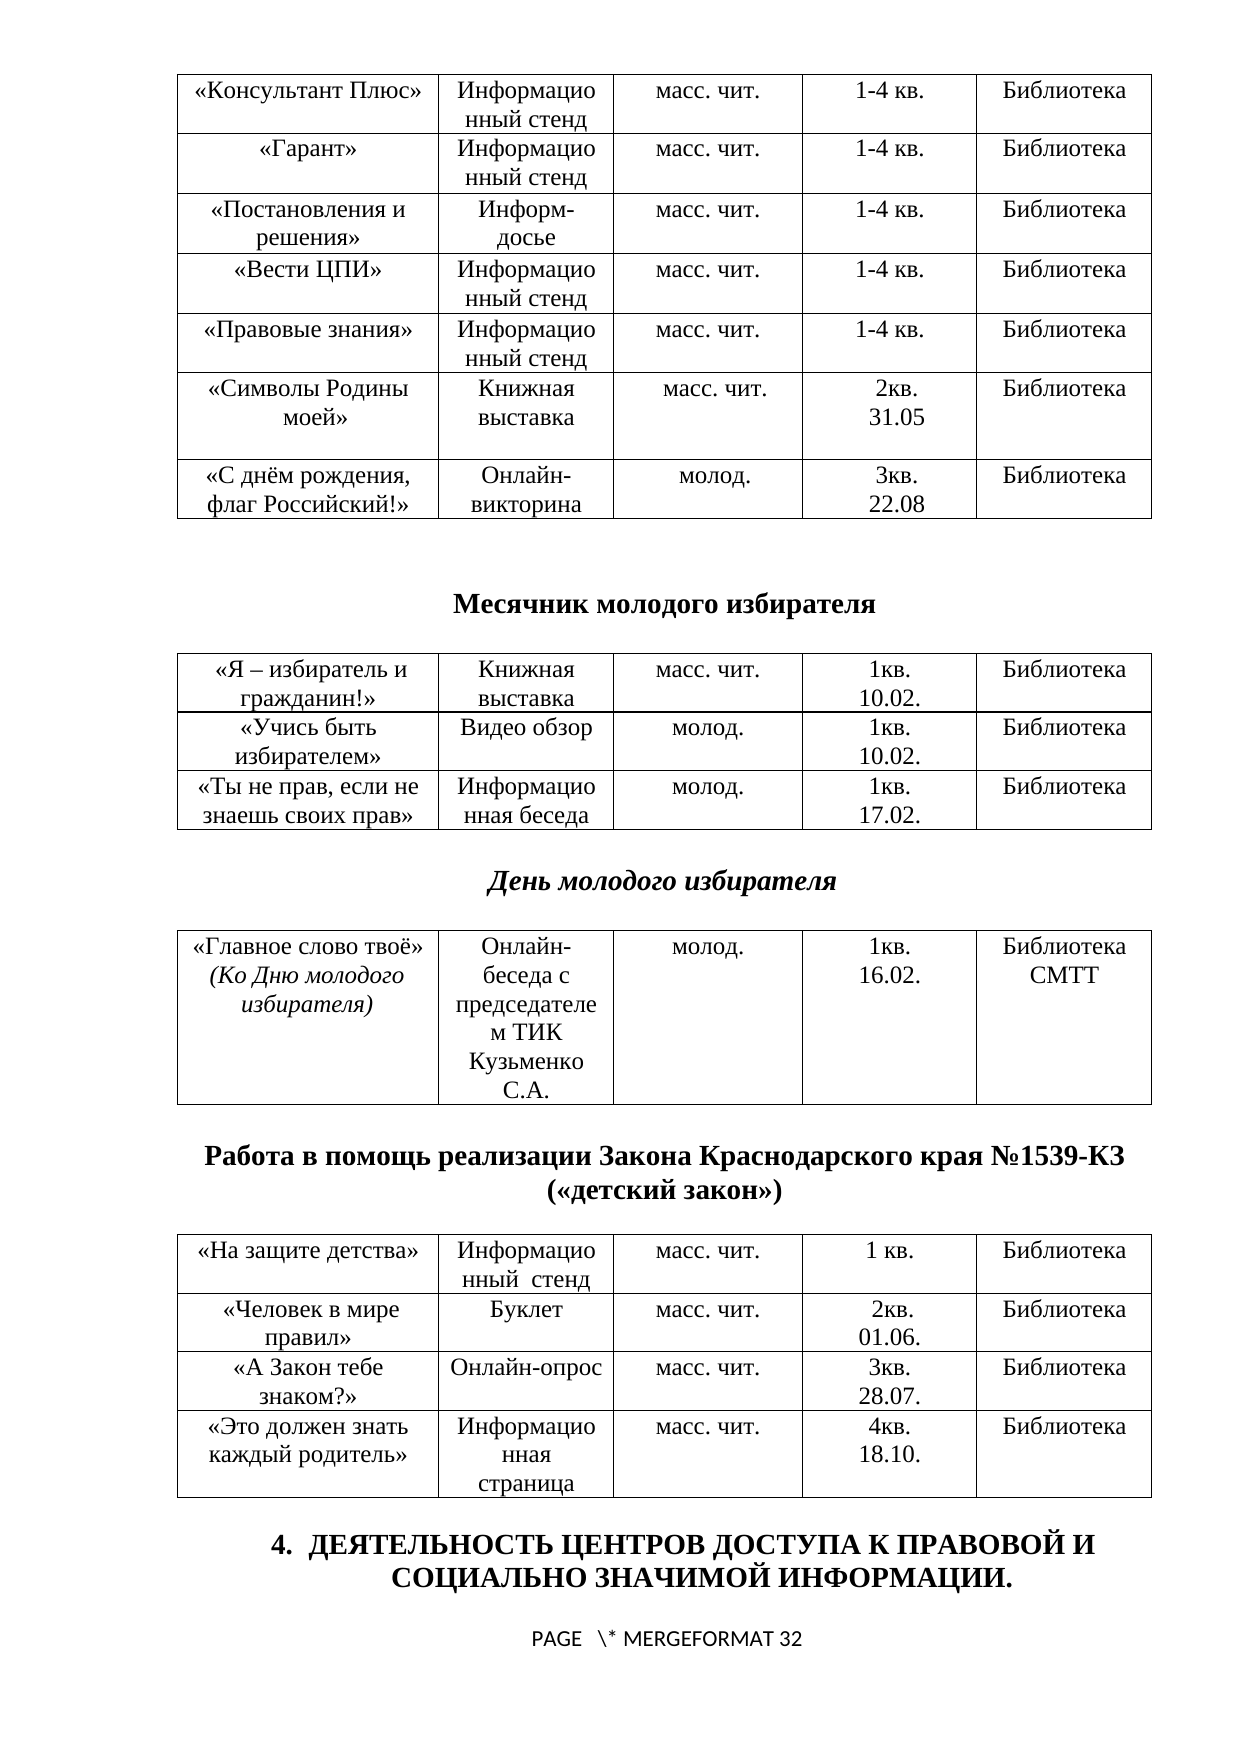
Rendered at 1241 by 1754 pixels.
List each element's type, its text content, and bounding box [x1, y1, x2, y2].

table_cell «Постановления и решения» [178, 194, 438, 253]
table_header Информационный стенд [439, 1235, 613, 1293]
table_cell Библиотека [977, 1411, 1151, 1497]
table_cell молод. [614, 771, 802, 828]
table_cell масс. чит. [614, 1411, 802, 1497]
text Месячник молодого избирателя [177, 586, 1152, 619]
table_cell Информационная страница [439, 1411, 613, 1497]
table_cell Информационный стенд [439, 314, 613, 372]
table_cell Библиотека [977, 194, 1151, 253]
table_cell Видео обзор [439, 713, 613, 770]
table_cell Библиотека [977, 373, 1151, 459]
table_cell «Правовые знания» [178, 314, 438, 372]
table_cell 1-4 кв. [803, 314, 976, 372]
text Работа в помощь реализации Закона Краснодарского края №1539-КЗ («детский закон») [177, 1138, 1152, 1205]
table_cell Информационный стенд [439, 134, 613, 193]
table_cell «Символы Родины моей» [178, 373, 438, 459]
table_cell «Гарант» [178, 134, 438, 193]
table_header Онлайн-беседа с председателем ТИК Кузьменко С.А. [439, 931, 613, 1104]
table_header молод. [614, 931, 802, 1104]
table_cell Библиотека [977, 1294, 1151, 1351]
table_cell Книжная выставка [439, 373, 613, 459]
table_cell масс. чит. [614, 254, 802, 313]
table_cell масс. чит. [614, 134, 802, 193]
table_cell «Это должен знать каждый родитель» [178, 1411, 438, 1497]
table_cell Информационная беседа [439, 771, 613, 828]
table_cell Библиотека [977, 134, 1151, 193]
table_cell 2кв. 01.06. [803, 1294, 976, 1351]
table_cell 2кв. 31.05 [803, 373, 976, 459]
table_cell «С днём рождения, флаг Российский!» [178, 460, 438, 518]
table_cell Библиотека [977, 314, 1151, 372]
table_header 1кв. 16.02. [803, 931, 976, 1104]
table_cell Библиотека [977, 254, 1151, 313]
table_header Библиотека [977, 654, 1151, 711]
table_cell 3кв. 28.07. [803, 1352, 976, 1410]
table_cell 1кв. 17.02. [803, 771, 976, 828]
table_header Библиотека СМТТ [977, 931, 1151, 1104]
table_header 1-4 кв. [803, 75, 976, 132]
list ДЕЯТЕЛЬНОСТЬ ЦЕНТРОВ ДОСТУПА К ПРАВОВОЙ И [215, 1527, 1152, 1560]
table_cell масс. чит. [614, 314, 802, 372]
table_cell Онлайн-опрос [439, 1352, 613, 1410]
table_cell масс. чит. [614, 1352, 802, 1410]
table_cell «Ты не прав, если не знаешь своих прав» [178, 771, 438, 828]
table_cell 3кв. 22.08 [803, 460, 976, 518]
table_cell 1-4 кв. [803, 194, 976, 253]
table_cell 1-4 кв. [803, 254, 976, 313]
table_header «Консультант Плюс» [178, 75, 438, 132]
table_header масс. чит. [614, 75, 802, 132]
table_header Библиотека [977, 1235, 1151, 1293]
table_header «Я – избиратель и гражданин!» [178, 654, 438, 711]
table_header «На защите детства» [178, 1235, 438, 1293]
table_cell 1-4 кв. [803, 134, 976, 193]
table_cell Буклет [439, 1294, 613, 1351]
table_header масс. чит. [614, 654, 802, 711]
table_header «Главное слово твоё» (Ко Дню молодого избирателя) [178, 931, 438, 1104]
table_cell «Вести ЦПИ» [178, 254, 438, 313]
table_header 1 кв. [803, 1235, 976, 1293]
table_cell Библиотека [977, 713, 1151, 770]
table_cell Онлайн- викторина [439, 460, 613, 518]
table_cell Информационный стенд [439, 254, 613, 313]
table_cell масс. чит. [614, 373, 802, 459]
list СОЦИАЛЬНО ЗНАЧИМОЙ ИНФОРМАЦИИ. [252, 1560, 1152, 1594]
table_cell Информ- досье [439, 194, 613, 253]
table_cell Библиотека [977, 1352, 1151, 1410]
text День молодого избирателя [177, 863, 1152, 897]
table_cell масс. чит. [614, 1294, 802, 1351]
table_cell Библиотека [977, 460, 1151, 518]
table_header Информационный стенд [439, 75, 613, 132]
table_header Книжная выставка [439, 654, 613, 711]
table_cell «А Закон тебе знаком?» [178, 1352, 438, 1410]
table_cell молод. [614, 713, 802, 770]
table_header 1кв. 10.02. [803, 654, 976, 711]
table_cell «Учись быть избирателем» [178, 713, 438, 770]
table_cell 1кв. 10.02. [803, 713, 976, 770]
table_cell масс. чит. [614, 194, 802, 253]
table_cell 4кв. 18.10. [803, 1411, 976, 1497]
table_header масс. чит. [614, 1235, 802, 1293]
table_cell Библиотека [977, 771, 1151, 828]
table_cell «Человек в мире правил» [178, 1294, 438, 1351]
table_header Библиотека [977, 75, 1151, 132]
table_cell молод. [614, 460, 802, 518]
